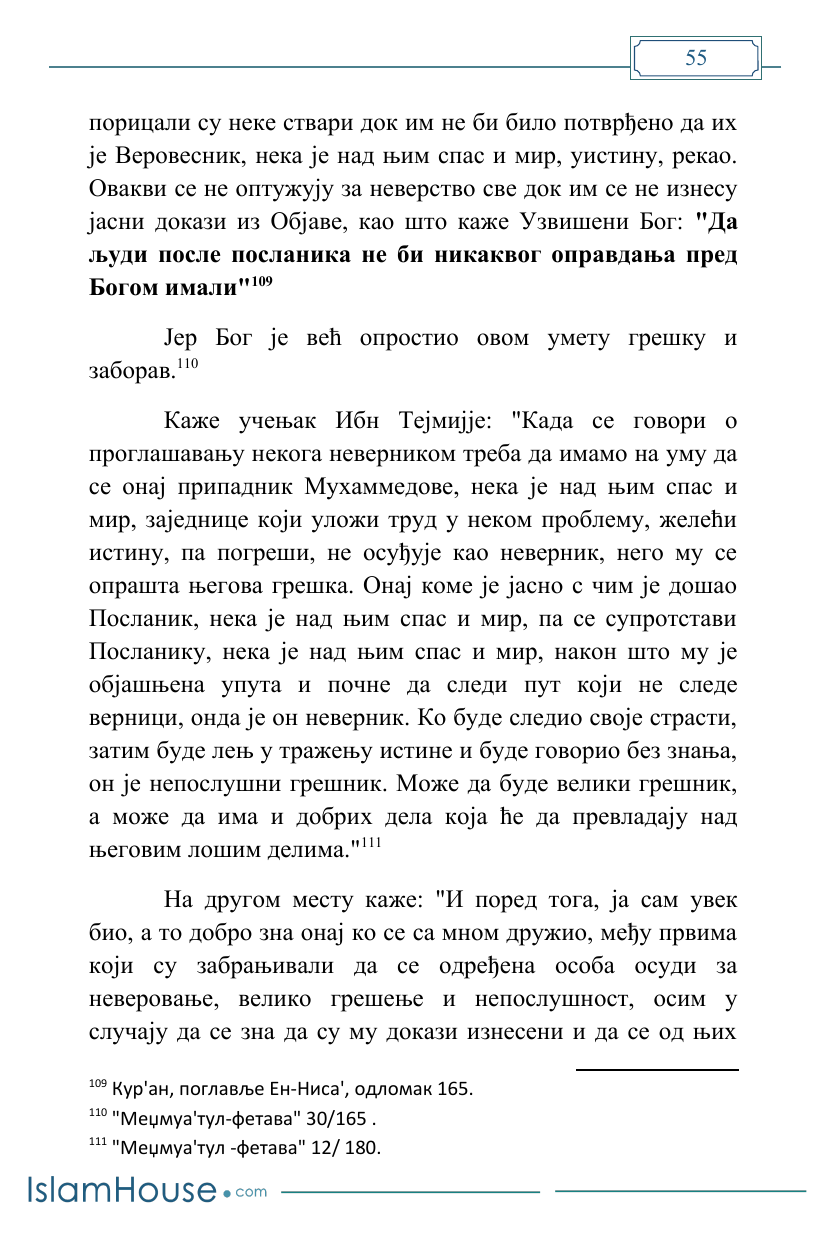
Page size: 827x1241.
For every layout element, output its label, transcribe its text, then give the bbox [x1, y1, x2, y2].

text Јер Бог је већ опростио овом умету грешку и заборав. [89, 322, 738, 384]
picture [548, 1170, 807, 1208]
text Каже учењак Ибн Тејмијје: "Када се говори о проглашавању некога неверником треба да имамо на уму да се онај припадник Мухаммедове, нека је над њим спас и мир, заједнице који уложи труд у неком проблему, желећи истину, па погреши, не осуђује као неверник, него му се опрашта његова грешка. Онај коме је јасно с чим је дошао Посланик, нека је над њим спас и мир, па се супротстави Посланику, нека је над њим спас и мир, након што му је објашњена упута и почне да следи пут који не следе верници, онда је он неверник. Ко буде следио своје страсти, затим буде лењ у тражењу истине и буде говорио без знања, он је непослушни грешник. Може да буде велики грешник, а може да има и добрих дела која ће да превладају над његовим лошим делима." [89, 405, 738, 863]
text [89, 107, 738, 301]
picture [20, 1171, 541, 1209]
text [89, 884, 738, 1045]
